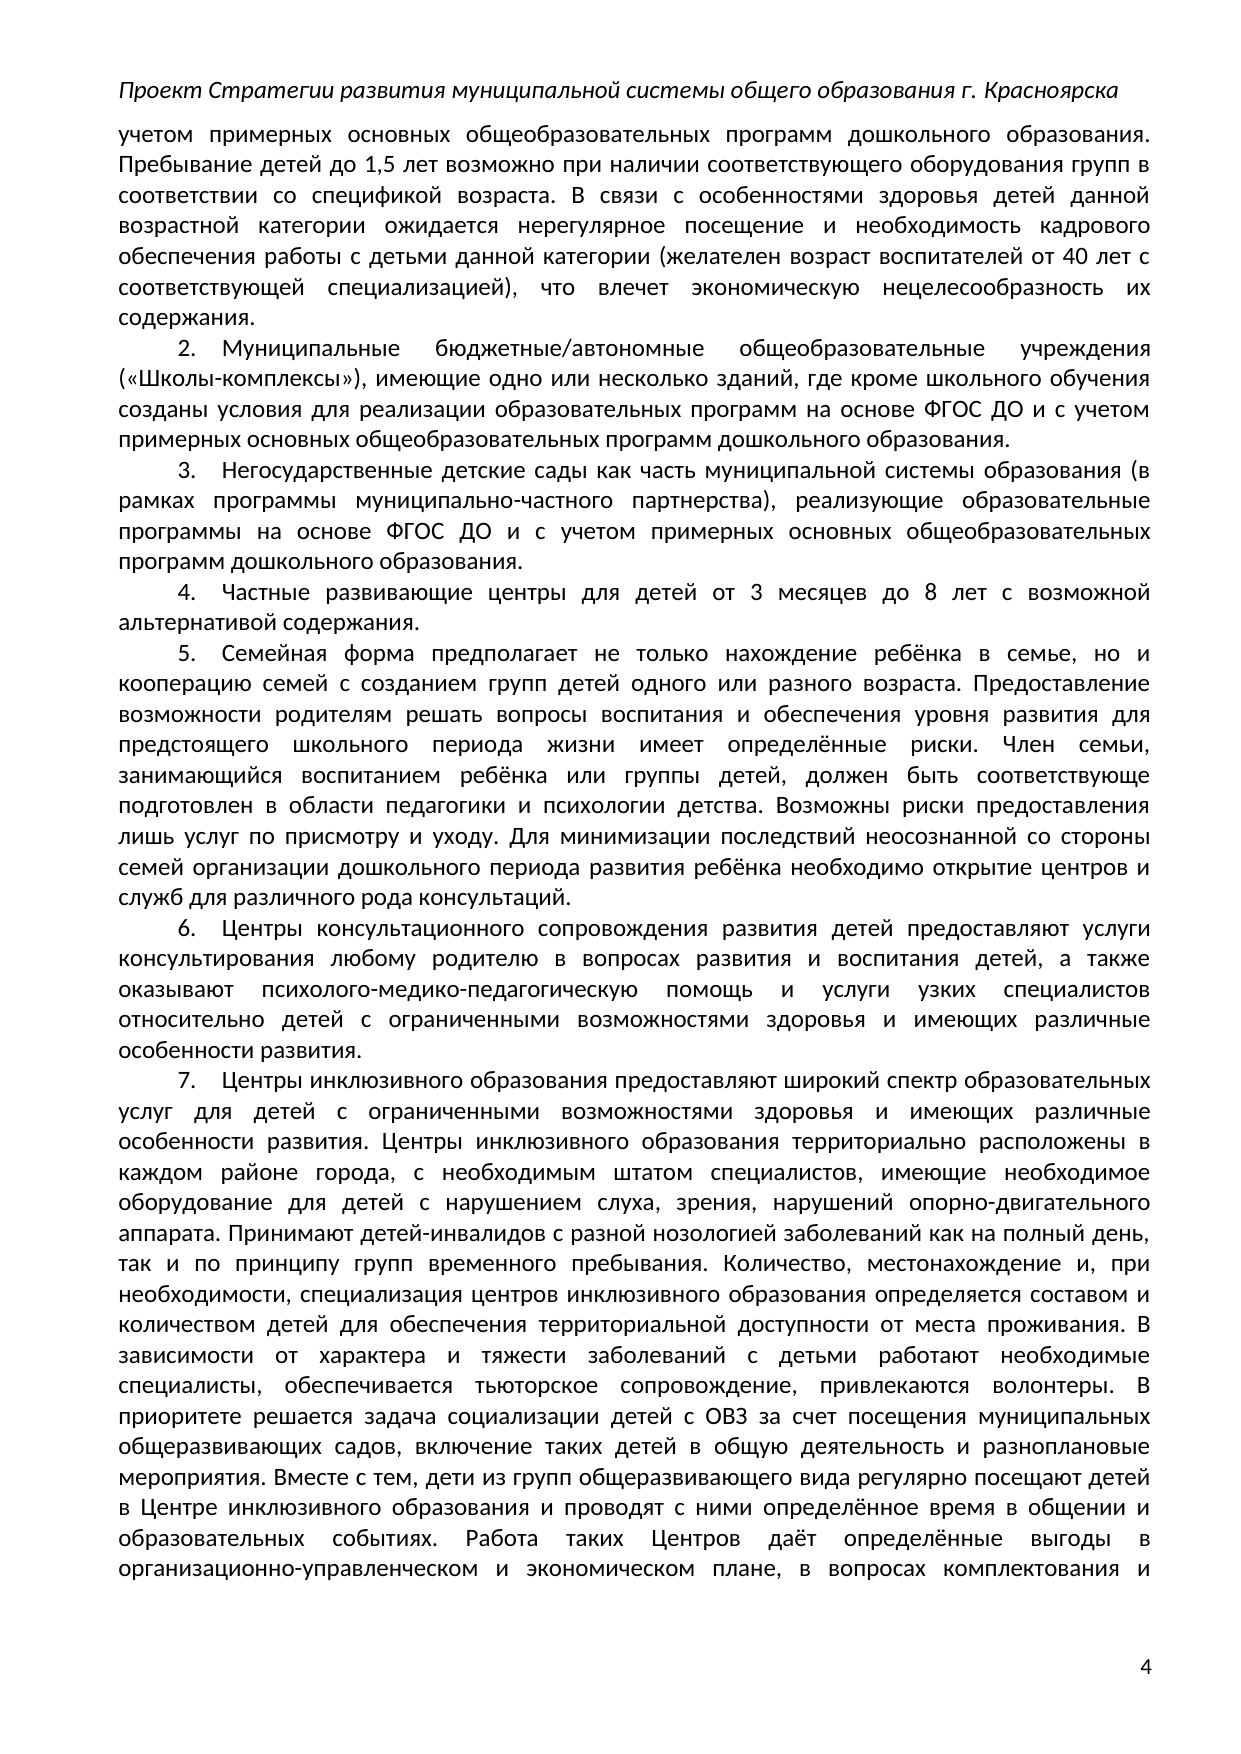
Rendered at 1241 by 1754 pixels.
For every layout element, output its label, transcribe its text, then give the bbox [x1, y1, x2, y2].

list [118, 1064, 1152, 1583]
list Негосударственные детские сады как часть муниципальной системы образования (в рамках программы муниципально-частного партнерства), реализующие образовательные программы на основе ФГОС ДО и с учетом примерных основных общеобразовательных программ дошкольного образования. [118, 454, 1152, 576]
list Семейная форма предполагает не только нахождение ребёнка в семье, но и кооперацию семей с созданием групп детей одного или разного возраста. Предоставление возможности родителям решать вопросы воспитания и обеспечения уровня развития для предстоящего школьного периода жизни имеет определённые риски. Член семьи, занимающийся воспитанием ребёнка или группы детей, должен быть соответствующе подготовлен в области педагогики и психологии детства. Возможны риски предоставления лишь услуг по присмотру и уходу. Для минимизации последствий неосознанной со стороны семей организации дошкольного периода развития ребёнка необходимо открытие центров и служб для различного рода консультаций. [118, 637, 1152, 912]
list Центры консультационного сопровождения развития детей предоставляют услуги консультирования любому родителю в вопросах развития и воспитания детей, а также оказывают психолого-медико-педагогическую помощь и услуги узких специалистов относительно детей с ограниченными возможностями здоровья и имеющих различные особенности развития. [118, 912, 1152, 1064]
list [118, 118, 1152, 332]
list Муниципальные бюджетные/автономные общеобразовательные учреждения («Школы-комплексы»), имеющие одно или несколько зданий, где кроме школьного обучения созданы условия для реализации образовательных программ на основе ФГОС ДО и с учетом примерных основных общеобразовательных программ дошкольного образования. [118, 332, 1152, 454]
list Частные развивающие центры для детей от 3 месяцев до 8 лет с возможной альтернативой содержания. [118, 576, 1152, 637]
